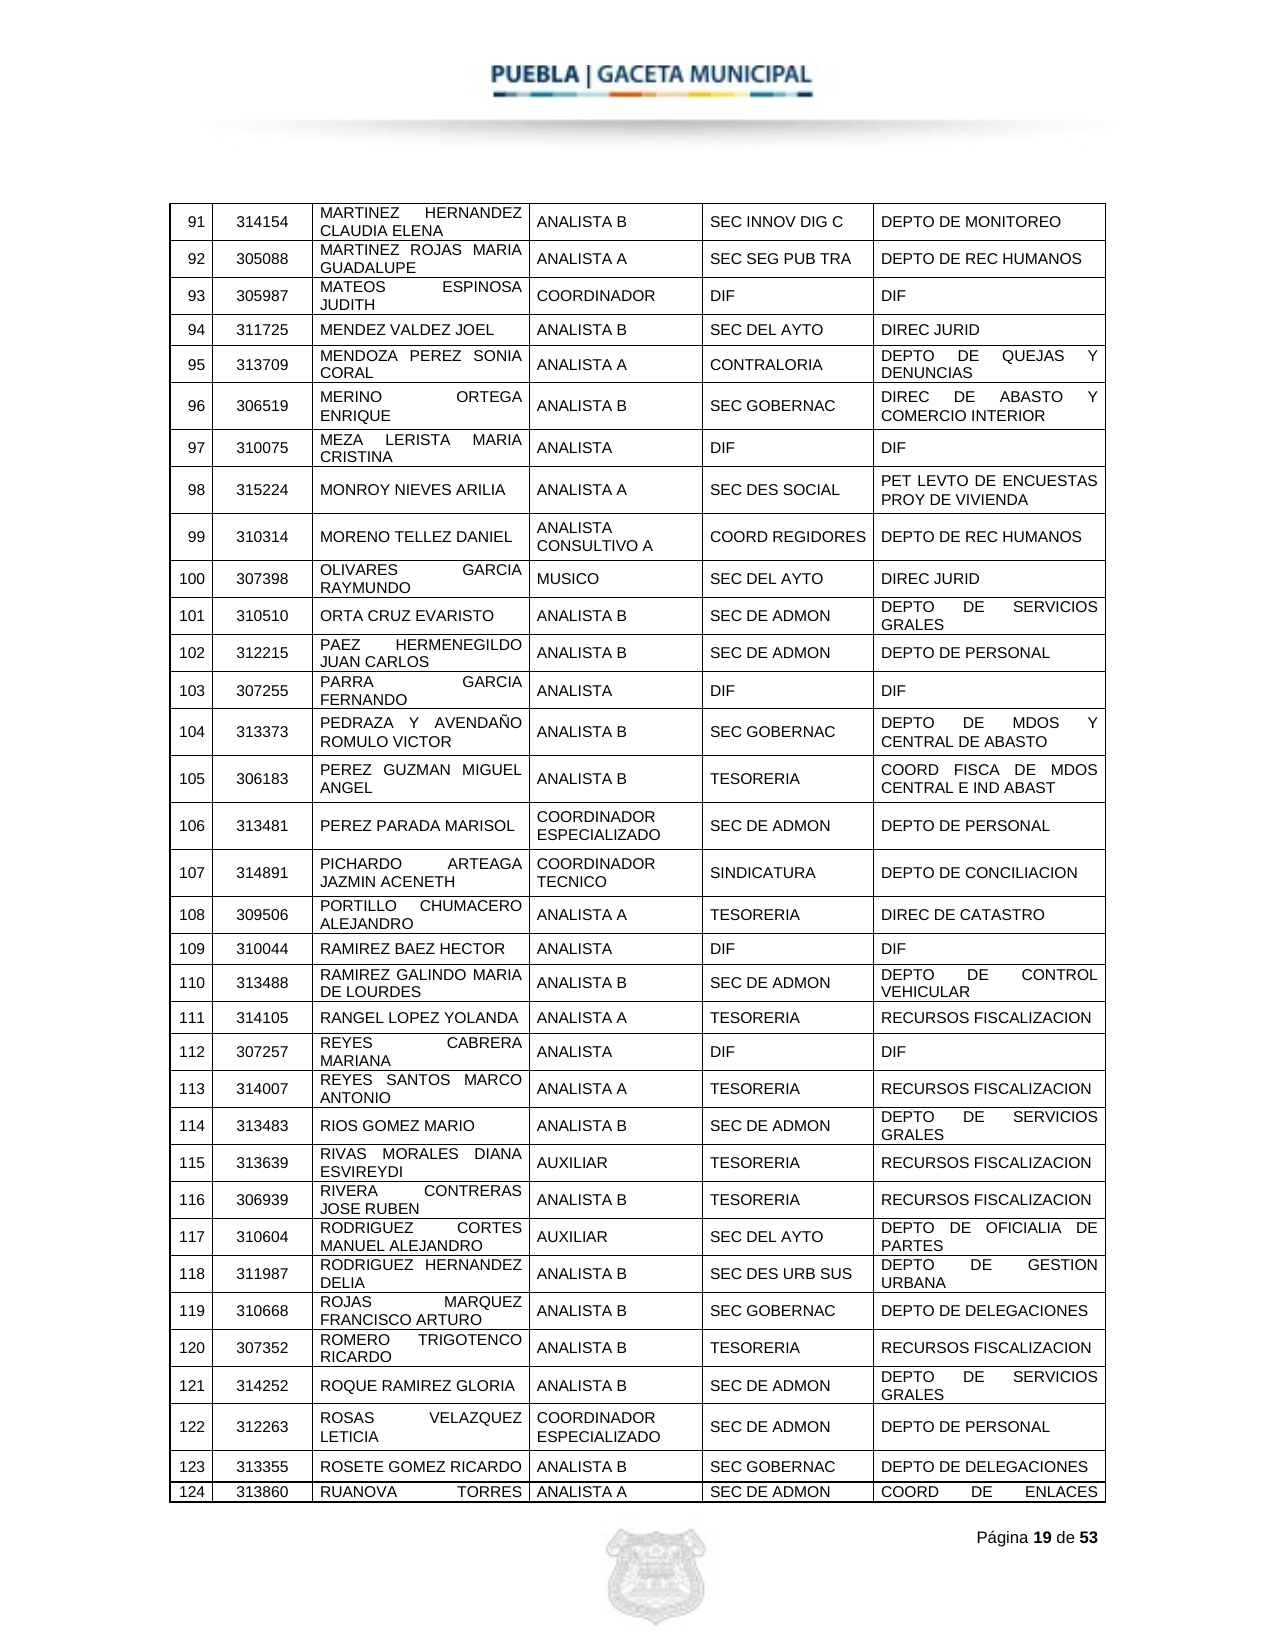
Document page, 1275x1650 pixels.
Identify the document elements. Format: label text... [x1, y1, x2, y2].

table_cell 313355 [213, 1451, 312, 1481]
table_cell SEC DES URB SUS [703, 1256, 873, 1292]
table_cell ROMERO TRIGOTENCO RICARDO [313, 1330, 529, 1366]
table_cell REYES SANTOS MARCO ANTONIO [313, 1071, 529, 1107]
table_cell SEC GOBERNAC [703, 1451, 873, 1481]
table_cell COORD FISCA DE MDOS CENTRAL E IND ABAST [874, 756, 1105, 802]
table_cell DEPTO DE CONTROL VEHICULAR [874, 965, 1105, 1001]
table_cell 114 [171, 1108, 212, 1144]
table_cell 112 [171, 1034, 212, 1069]
table_cell DIF [874, 430, 1105, 466]
table_cell COORDINADOR TECNICO [530, 850, 702, 896]
table_cell OLIVARES GARCIA RAYMUNDO [313, 561, 529, 597]
table_cell 307398 [213, 561, 312, 597]
table_cell 91 [171, 204, 212, 240]
table_cell RECURSOS FISCALIZACION [874, 1002, 1105, 1032]
table_cell 310510 [213, 598, 312, 634]
table_cell 306939 [213, 1182, 312, 1218]
table_cell 99 [171, 514, 212, 560]
table_cell MENDEZ VALDEZ JOEL [313, 315, 529, 345]
table_cell AUXILIAR [530, 1219, 702, 1255]
table_cell 313709 [213, 346, 312, 382]
table_cell 306519 [213, 383, 312, 429]
table_cell ANALISTA [530, 672, 702, 708]
table_cell MONROY NIEVES ARILIA [313, 467, 529, 513]
table_cell 312263 [213, 1404, 312, 1450]
table_cell DEPTO DE DELEGACIONES [874, 1293, 1105, 1329]
table_cell ANALISTA A [530, 897, 702, 933]
table_cell SEC SEG PUB TRA [703, 241, 873, 277]
table_cell PEREZ GUZMAN MIGUEL ANGEL [313, 756, 529, 802]
table_cell AUXILIAR [530, 1145, 702, 1181]
table_cell DEPTO DE SERVICIOS GRALES [874, 1367, 1105, 1403]
table_cell DEPTO DE REC HUMANOS [874, 241, 1105, 277]
table_cell ANALISTA B [530, 635, 702, 671]
table_cell ORTA CRUZ EVARISTO [313, 598, 529, 634]
table_cell 111 [171, 1002, 212, 1032]
table_cell DEPTO DE QUEJAS Y DENUNCIAS [874, 346, 1105, 382]
table_cell ANALISTA B [530, 965, 702, 1001]
table_cell 121 [171, 1367, 212, 1403]
table_cell PICHARDO ARTEAGA JAZMIN ACENETH [313, 850, 529, 896]
table_cell RAMIREZ BAEZ HECTOR [313, 934, 529, 964]
table_cell 93 [171, 278, 212, 314]
table_cell SEC DEL AYTO [703, 561, 873, 597]
table_cell SEC DE ADMON [703, 635, 873, 671]
table_cell DIF [874, 934, 1105, 964]
table_cell ANALISTA A [530, 1071, 702, 1107]
table_cell 109 [171, 934, 212, 964]
table_cell ANALISTA B [530, 709, 702, 755]
table_cell ROJAS MARQUEZ FRANCISCO ARTURO [313, 1293, 529, 1329]
table_cell 106 [171, 803, 212, 849]
table_cell 118 [171, 1256, 212, 1292]
table_cell MARTINEZ HERNANDEZ CLAUDIA ELENA [313, 204, 529, 240]
table_cell RIVAS MORALES DIANA ESVIREYDI [313, 1145, 529, 1181]
table_cell DIF [703, 430, 873, 466]
table_cell PORTILLO CHUMACERO ALEJANDRO [313, 897, 529, 933]
table_cell DEPTO DE MDOS Y CENTRAL DE ABASTO [874, 709, 1105, 755]
table_cell 313481 [213, 803, 312, 849]
table_cell 307255 [213, 672, 312, 708]
table_cell DIREC JURID [874, 561, 1105, 597]
table_cell RIVERA CONTRERAS JOSE RUBEN [313, 1182, 529, 1218]
table_cell ANALISTA B [530, 1367, 702, 1403]
table_cell ANALISTA [530, 1034, 702, 1069]
table_cell COORD REGIDORES [703, 514, 873, 560]
table_cell 311987 [213, 1256, 312, 1292]
table_cell SEC DE ADMON [703, 965, 873, 1001]
table_cell TESORERIA [703, 756, 873, 802]
table_cell DIF [703, 1034, 873, 1069]
table_cell 310314 [213, 514, 312, 560]
table_cell 102 [171, 635, 212, 671]
table_cell 115 [171, 1145, 212, 1181]
table_cell DEPTO DE OFICIALIA DE PARTES [874, 1219, 1105, 1255]
table_cell DIREC DE ABASTO Y COMERCIO INTERIOR [874, 383, 1105, 429]
table_cell ANALISTA [530, 430, 702, 466]
table_cell 313488 [213, 965, 312, 1001]
table_cell ANALISTA A [530, 467, 702, 513]
table_cell 314154 [213, 204, 312, 240]
table_cell TESORERIA [703, 897, 873, 933]
table_cell 312215 [213, 635, 312, 671]
table_cell TESORERIA [703, 1330, 873, 1366]
table_cell DIREC JURID [874, 315, 1105, 345]
table_cell TESORERIA [703, 1002, 873, 1032]
table_cell ANALISTA A [530, 241, 702, 277]
table_cell 313639 [213, 1145, 312, 1181]
table_cell DEPTO DE CONCILIACION [874, 850, 1105, 896]
table_cell ANALISTA B [530, 1108, 702, 1144]
table_cell MATEOS ESPINOSA JUDITH [313, 278, 529, 314]
table_cell DIF [874, 1034, 1105, 1069]
table_cell ANALISTA B [530, 756, 702, 802]
table_cell ANALISTA B [530, 315, 702, 345]
table_cell RIOS GOMEZ MARIO [313, 1108, 529, 1144]
table_cell DEPTO DE DELEGACIONES [874, 1451, 1105, 1481]
table_cell REYES CABRERA MARIANA [313, 1034, 529, 1069]
table_cell 116 [171, 1182, 212, 1218]
table_cell SEC INNOV DIG C [703, 204, 873, 240]
table_cell ANALISTA B [530, 1293, 702, 1329]
table_cell ANALISTA B [530, 1256, 702, 1292]
table_cell 119 [171, 1293, 212, 1329]
table_cell 315224 [213, 467, 312, 513]
table_cell 307257 [213, 1034, 312, 1069]
table_cell ROQUE RAMIREZ GLORIA [313, 1367, 529, 1403]
table_cell ANALISTA A [530, 1483, 702, 1501]
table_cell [313, 1483, 529, 1501]
table_cell ANALISTA [530, 934, 702, 964]
table_cell 96 [171, 383, 212, 429]
table_cell 314891 [213, 850, 312, 896]
table_cell PEREZ PARADA MARISOL [313, 803, 529, 849]
table_cell ANALISTA B [530, 1330, 702, 1366]
table_cell 113 [171, 1071, 212, 1107]
table_cell DEPTO DE SERVICIOS GRALES [874, 1108, 1105, 1144]
table_cell 97 [171, 430, 212, 466]
table_cell DIREC DE CATASTRO [874, 897, 1105, 933]
table_cell 310604 [213, 1219, 312, 1255]
table_cell MERINO ORTEGA ENRIQUE [313, 383, 529, 429]
table_cell PARRA GARCIA FERNANDO [313, 672, 529, 708]
table_cell ANALISTA B [530, 598, 702, 634]
table_cell ANALISTA B [530, 1182, 702, 1218]
table_cell MARTINEZ ROJAS MARIA GUADALUPE [313, 241, 529, 277]
table_cell COORDINADOR ESPECIALIZADO [530, 1404, 702, 1450]
table_cell DIF [703, 934, 873, 964]
table_cell 309506 [213, 897, 312, 933]
table_cell DIF [703, 672, 873, 708]
table_cell MORENO TELLEZ DANIEL [313, 514, 529, 560]
table_cell 101 [171, 598, 212, 634]
table_cell 306183 [213, 756, 312, 802]
table_cell RECURSOS FISCALIZACION [874, 1071, 1105, 1107]
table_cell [874, 1483, 1105, 1501]
table_cell DEPTO DE GESTION URBANA [874, 1256, 1105, 1292]
picture [202, 65, 1120, 1626]
table_cell PET LEVTO DE ENCUESTAS PROY DE VIVIENDA [874, 467, 1105, 513]
table_cell ANALISTA A [530, 346, 702, 382]
table_cell 123 [171, 1451, 212, 1481]
table_cell SEC DEL AYTO [703, 315, 873, 345]
table_cell 310075 [213, 430, 312, 466]
table_cell RAMIREZ GALINDO MARIA DE LOURDES [313, 965, 529, 1001]
table_cell RODRIGUEZ CORTES MANUEL ALEJANDRO [313, 1219, 529, 1255]
table_cell TESORERIA [703, 1145, 873, 1181]
table_cell SEC DE ADMON [703, 1108, 873, 1144]
table_cell RECURSOS FISCALIZACION [874, 1330, 1105, 1366]
table_cell MUSICO [530, 561, 702, 597]
table_cell COORDINADOR [530, 278, 702, 314]
table_cell 103 [171, 672, 212, 708]
table_cell MENDOZA PEREZ SONIA CORAL [313, 346, 529, 382]
table_cell 314252 [213, 1367, 312, 1403]
table_cell 314007 [213, 1071, 312, 1107]
table_cell 95 [171, 346, 212, 382]
table_cell ANALISTA B [530, 383, 702, 429]
table_cell 313483 [213, 1108, 312, 1144]
table_cell DIF [874, 278, 1105, 314]
table_cell RECURSOS FISCALIZACION [874, 1145, 1105, 1181]
table_cell SEC GOBERNAC [703, 709, 873, 755]
table_cell 314105 [213, 1002, 312, 1032]
table_cell SEC GOBERNAC [703, 1293, 873, 1329]
table_cell DEPTO DE SERVICIOS GRALES [874, 598, 1105, 634]
table_cell 104 [171, 709, 212, 755]
table_cell COORDINADOR ESPECIALIZADO [530, 803, 702, 849]
table_cell 105 [171, 756, 212, 802]
table_cell MEZA LERISTA MARIA CRISTINA [313, 430, 529, 466]
table_cell ANALISTA CONSULTIVO A [530, 514, 702, 560]
table_cell RECURSOS FISCALIZACION [874, 1182, 1105, 1218]
table_cell ANALISTA A [530, 1002, 702, 1032]
table_cell 311725 [213, 315, 312, 345]
table_cell DEPTO DE PERSONAL [874, 803, 1105, 849]
table_cell 305987 [213, 278, 312, 314]
table_cell TESORERIA [703, 1182, 873, 1218]
table_cell SEC DE ADMON [703, 1483, 873, 1501]
table_cell ANALISTA B [530, 204, 702, 240]
table_cell 310044 [213, 934, 312, 964]
table_cell SEC DE ADMON [703, 1404, 873, 1450]
table_cell PEDRAZA Y AVENDAÑO ROMULO VICTOR [313, 709, 529, 755]
table_cell DEPTO DE PERSONAL [874, 1404, 1105, 1450]
table_cell 122 [171, 1404, 212, 1450]
table_cell ROSETE GOMEZ RICARDO [313, 1451, 529, 1481]
table_cell 94 [171, 315, 212, 345]
table_cell SEC DEL AYTO [703, 1219, 873, 1255]
table_cell 117 [171, 1219, 212, 1255]
table_cell 110 [171, 965, 212, 1001]
table_cell DEPTO DE REC HUMANOS [874, 514, 1105, 560]
table_cell 100 [171, 561, 212, 597]
table_cell DIF [874, 672, 1105, 708]
table_cell SEC DE ADMON [703, 1367, 873, 1403]
table_cell 107 [171, 850, 212, 896]
table_cell SEC DE ADMON [703, 598, 873, 634]
table_cell 124 [171, 1483, 212, 1501]
table_cell DIF [703, 278, 873, 314]
table_cell DEPTO DE MONITOREO [874, 204, 1105, 240]
table_cell SINDICATURA [703, 850, 873, 896]
table_cell SEC GOBERNAC [703, 383, 873, 429]
table_cell 98 [171, 467, 212, 513]
table_cell ANALISTA B [530, 1451, 702, 1481]
table_cell SEC DES SOCIAL [703, 467, 873, 513]
table_cell 313860 [213, 1483, 312, 1501]
table_cell 310668 [213, 1293, 312, 1329]
table_cell PAEZ HERMENEGILDO JUAN CARLOS [313, 635, 529, 671]
table_cell 92 [171, 241, 212, 277]
table_cell ROSAS VELAZQUEZ LETICIA [313, 1404, 529, 1450]
table_cell 305088 [213, 241, 312, 277]
table_cell CONTRALORIA [703, 346, 873, 382]
table_cell 307352 [213, 1330, 312, 1366]
table_cell SEC DE ADMON [703, 803, 873, 849]
table_cell 120 [171, 1330, 212, 1366]
table_cell DEPTO DE PERSONAL [874, 635, 1105, 671]
table_cell TESORERIA [703, 1071, 873, 1107]
table_cell 108 [171, 897, 212, 933]
table_cell 313373 [213, 709, 312, 755]
table_cell RODRIGUEZ HERNANDEZ DELIA [313, 1256, 529, 1292]
table_cell RANGEL LOPEZ YOLANDA [313, 1002, 529, 1032]
